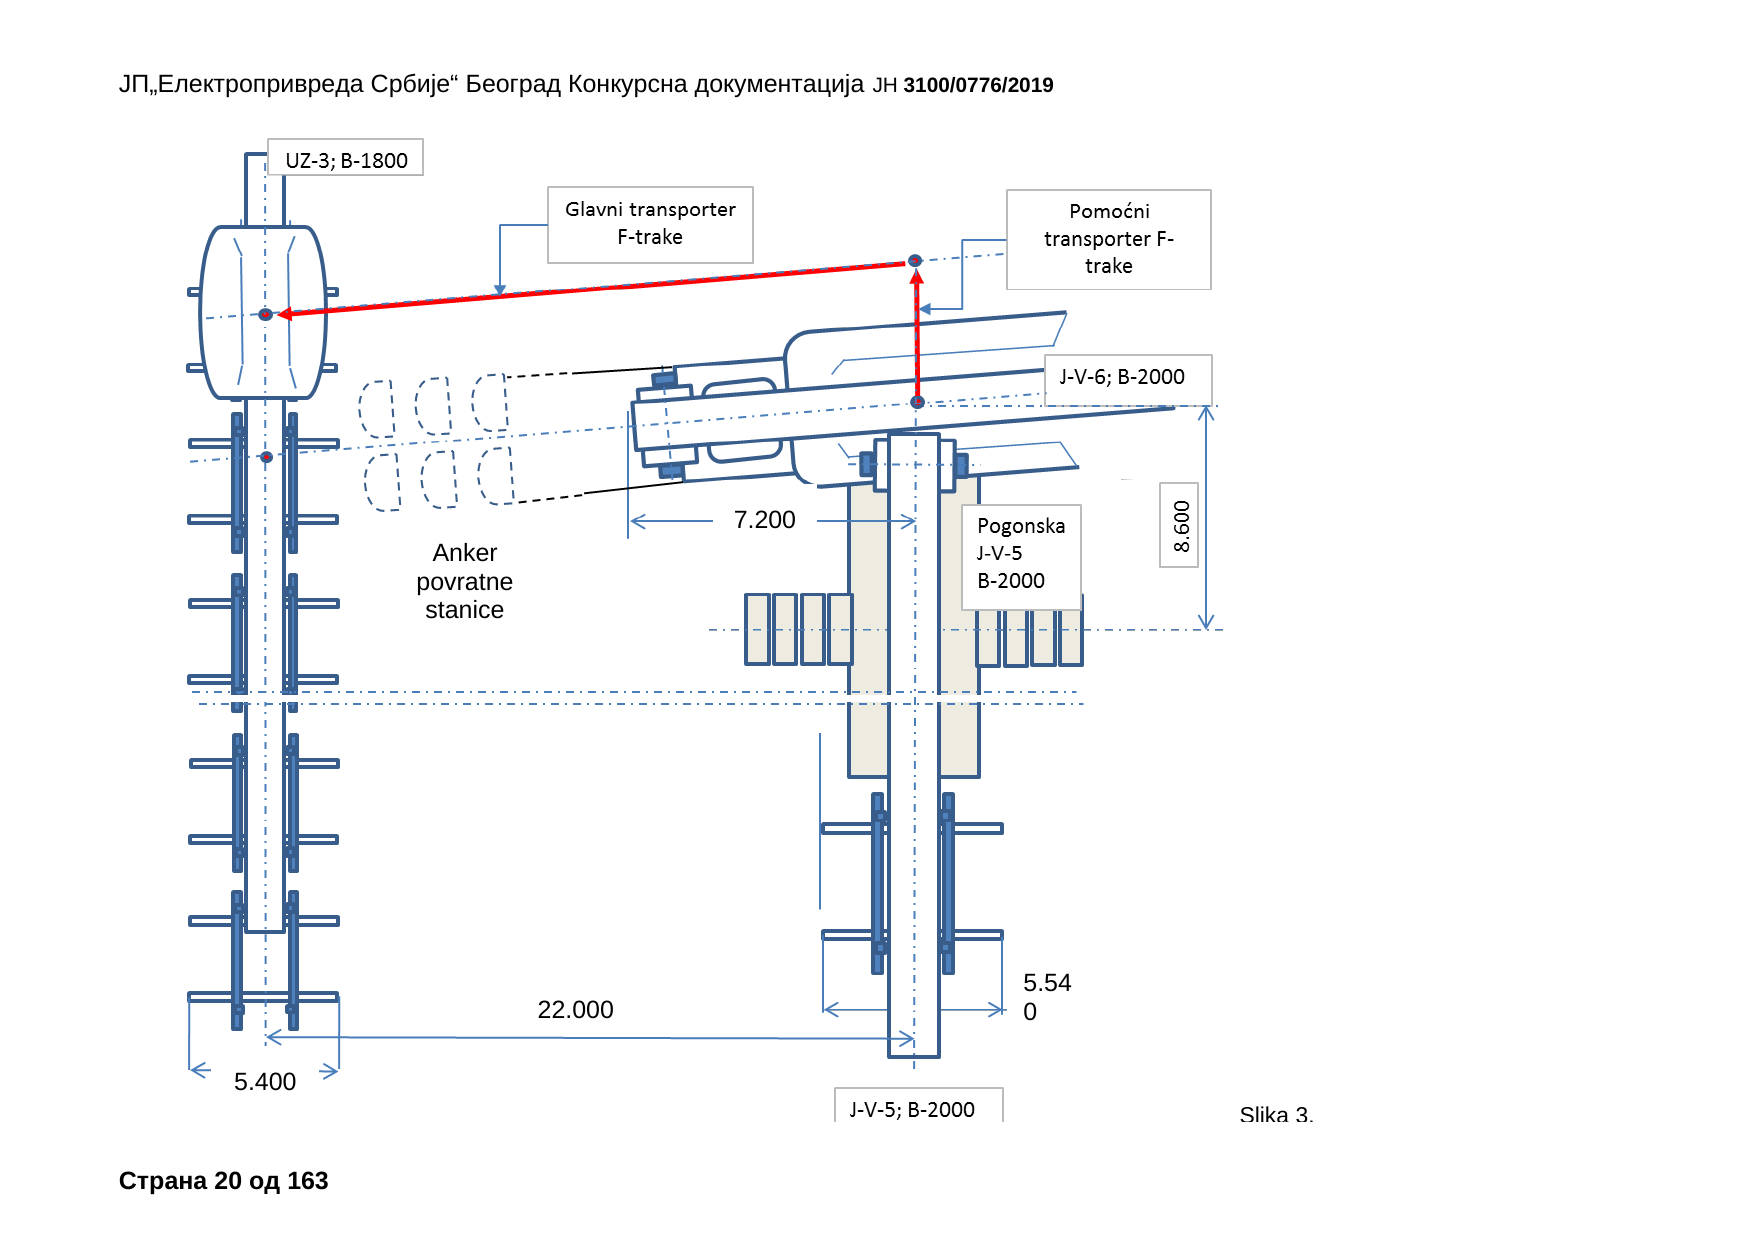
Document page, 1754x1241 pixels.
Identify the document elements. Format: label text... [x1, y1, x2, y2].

text Slika 3. [1227, 138, 1635, 1121]
picture [177, 138, 1227, 1122]
